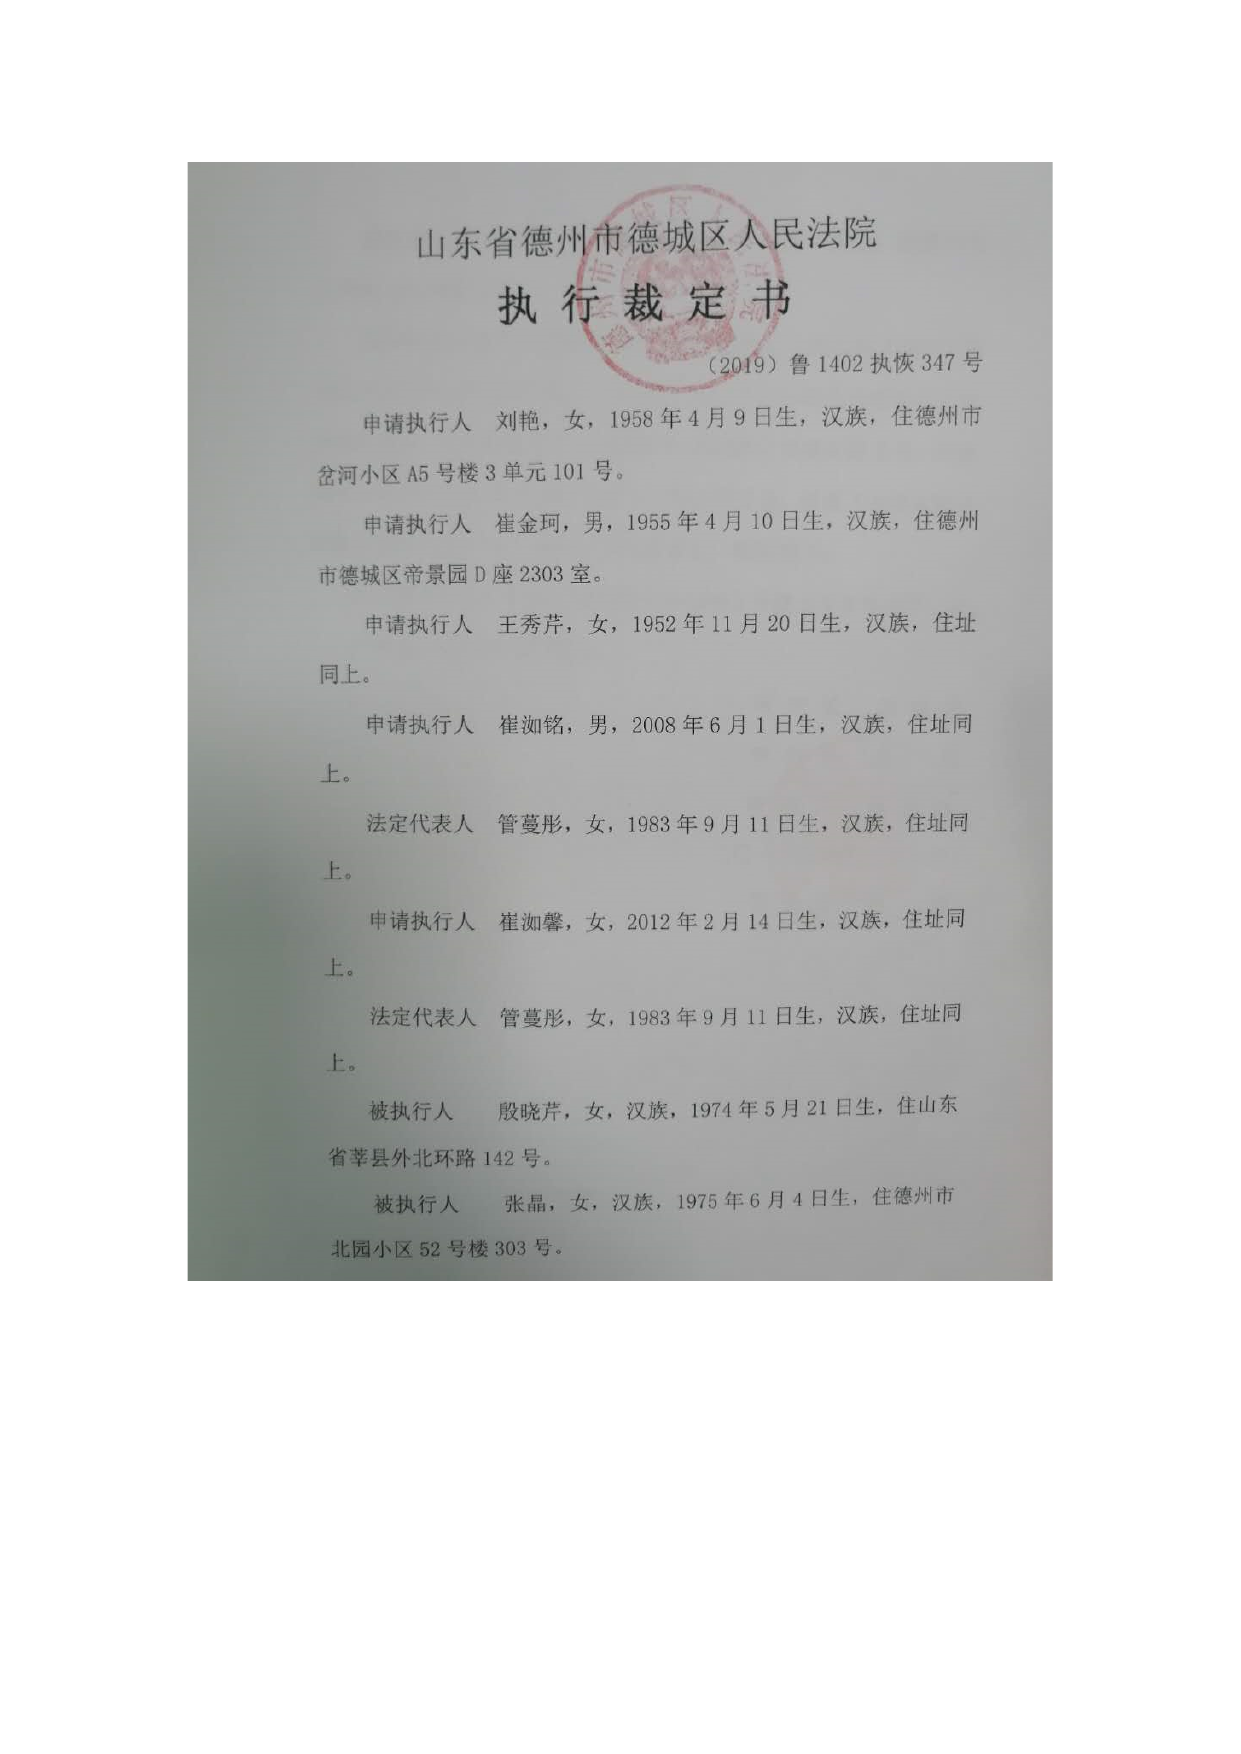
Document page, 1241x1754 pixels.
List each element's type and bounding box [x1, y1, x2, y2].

picture [187, 162, 1053, 1281]
